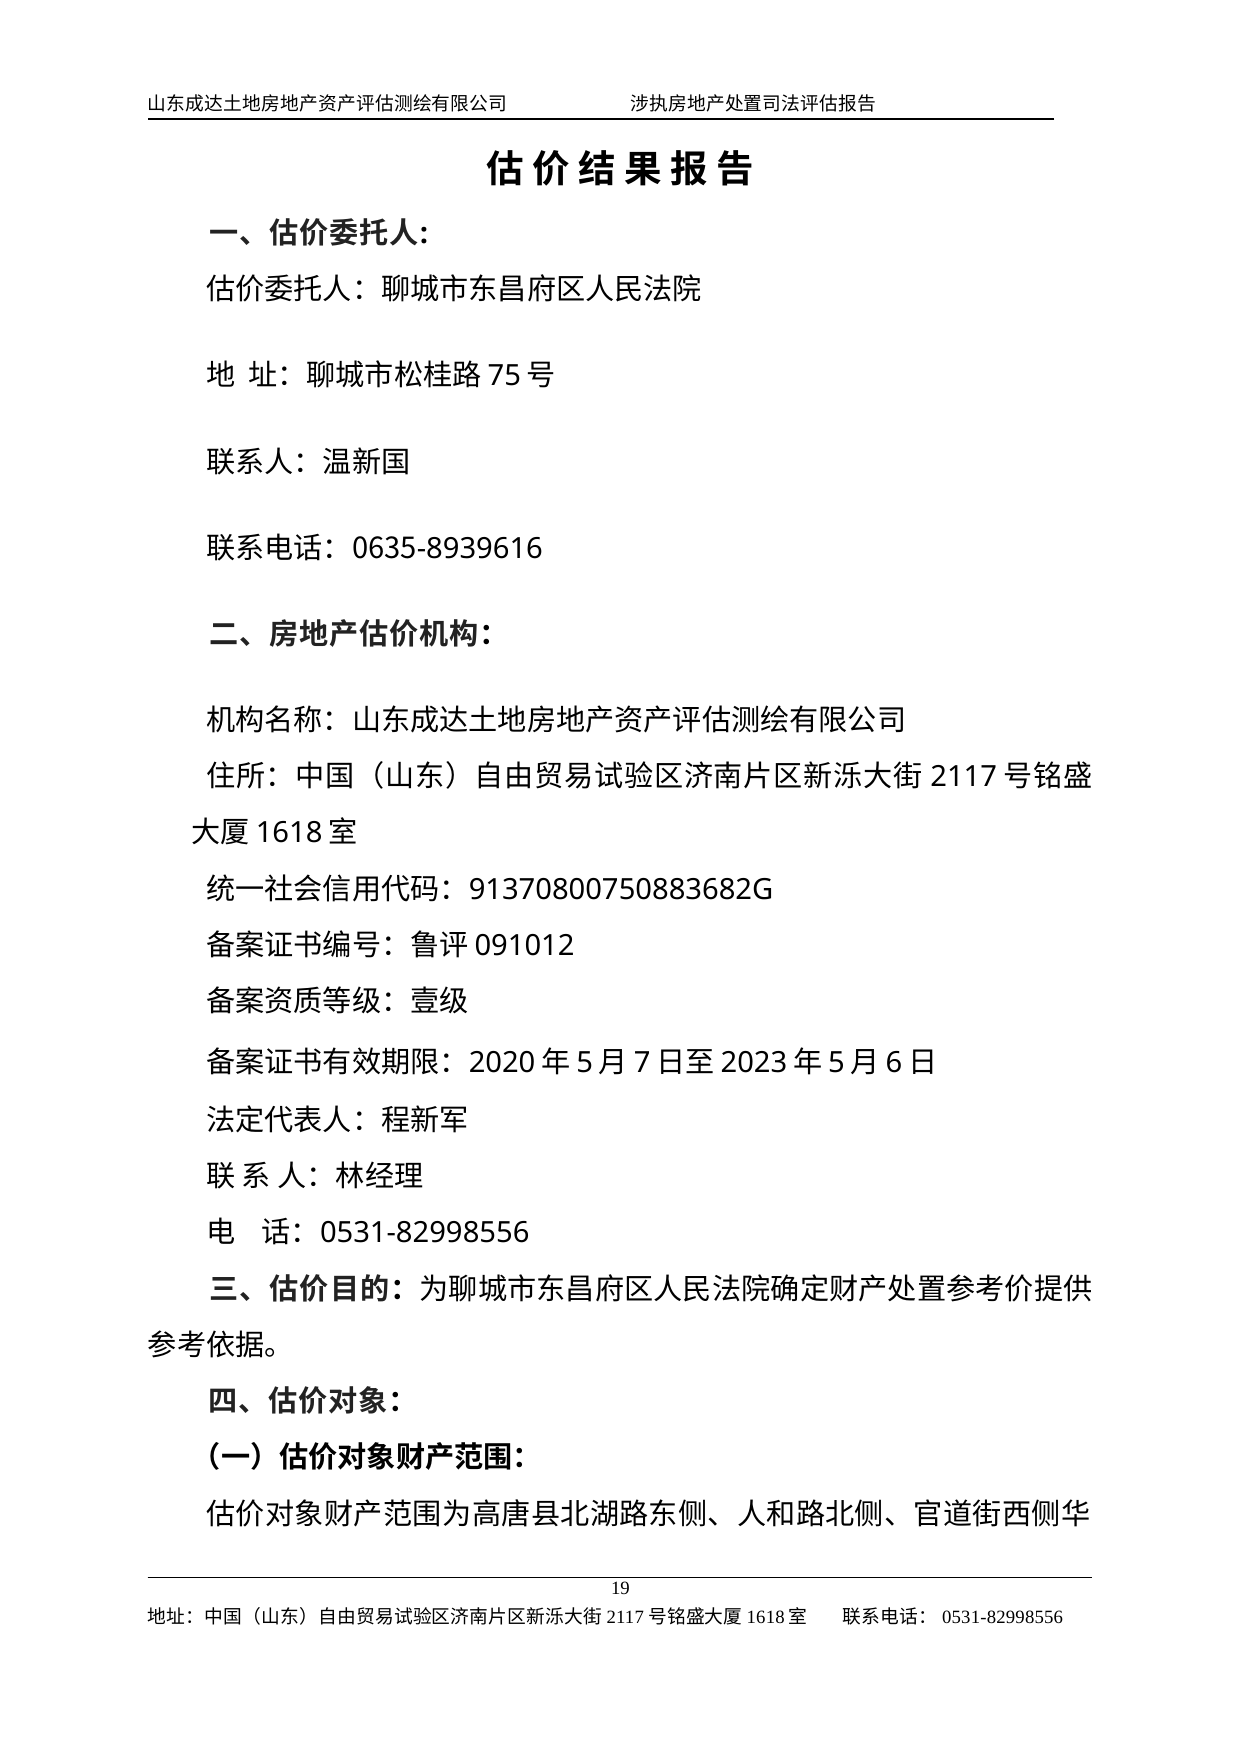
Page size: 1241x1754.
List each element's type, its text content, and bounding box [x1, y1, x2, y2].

text 联 系 人：林经理 [148, 1142, 1092, 1198]
text 法定代表人：程新军 [148, 1085, 1092, 1142]
text 备案证书有效期限：2020年5月7日至2023年5月6日 [148, 1023, 1092, 1085]
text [148, 1479, 1092, 1535]
text 二、房地产估价机构： [148, 599, 1092, 664]
text 联系电话：0635-8939616 [148, 513, 1092, 578]
text 备案证书编号：鲁评091012 [148, 910, 1092, 967]
text 住所：中国（山东）自由贸易试验区济南片区新泺大街2117号铭盛大厦1618室 [191, 742, 1092, 854]
text 备案资质等级：壹级 [148, 967, 1092, 1023]
text 联系人：温新国 [148, 427, 1092, 492]
text 地 址：聊城市松桂路75号 [148, 341, 1092, 406]
text 估价委托人：聊城市东昌府区人民法院 [148, 254, 1092, 319]
text （一）估价对象财产范围： [148, 1423, 1092, 1479]
text 统一社会信用代码：91370800750883682G [148, 854, 1092, 910]
text 三、估价目的：为聊城市东昌府区人民法院确定财产处置参考价提供参考依据。 [148, 1254, 1092, 1367]
text 机构名称：山东成达土地房地产资产评估测绘有限公司 [148, 685, 1092, 742]
subtitle 估 价 结 果 报 告 [148, 133, 1092, 198]
text 一、估价委托人: [148, 198, 1092, 254]
text 电 话：0531-82998556 [148, 1198, 1092, 1254]
text 四、估价对象： [148, 1367, 1092, 1423]
